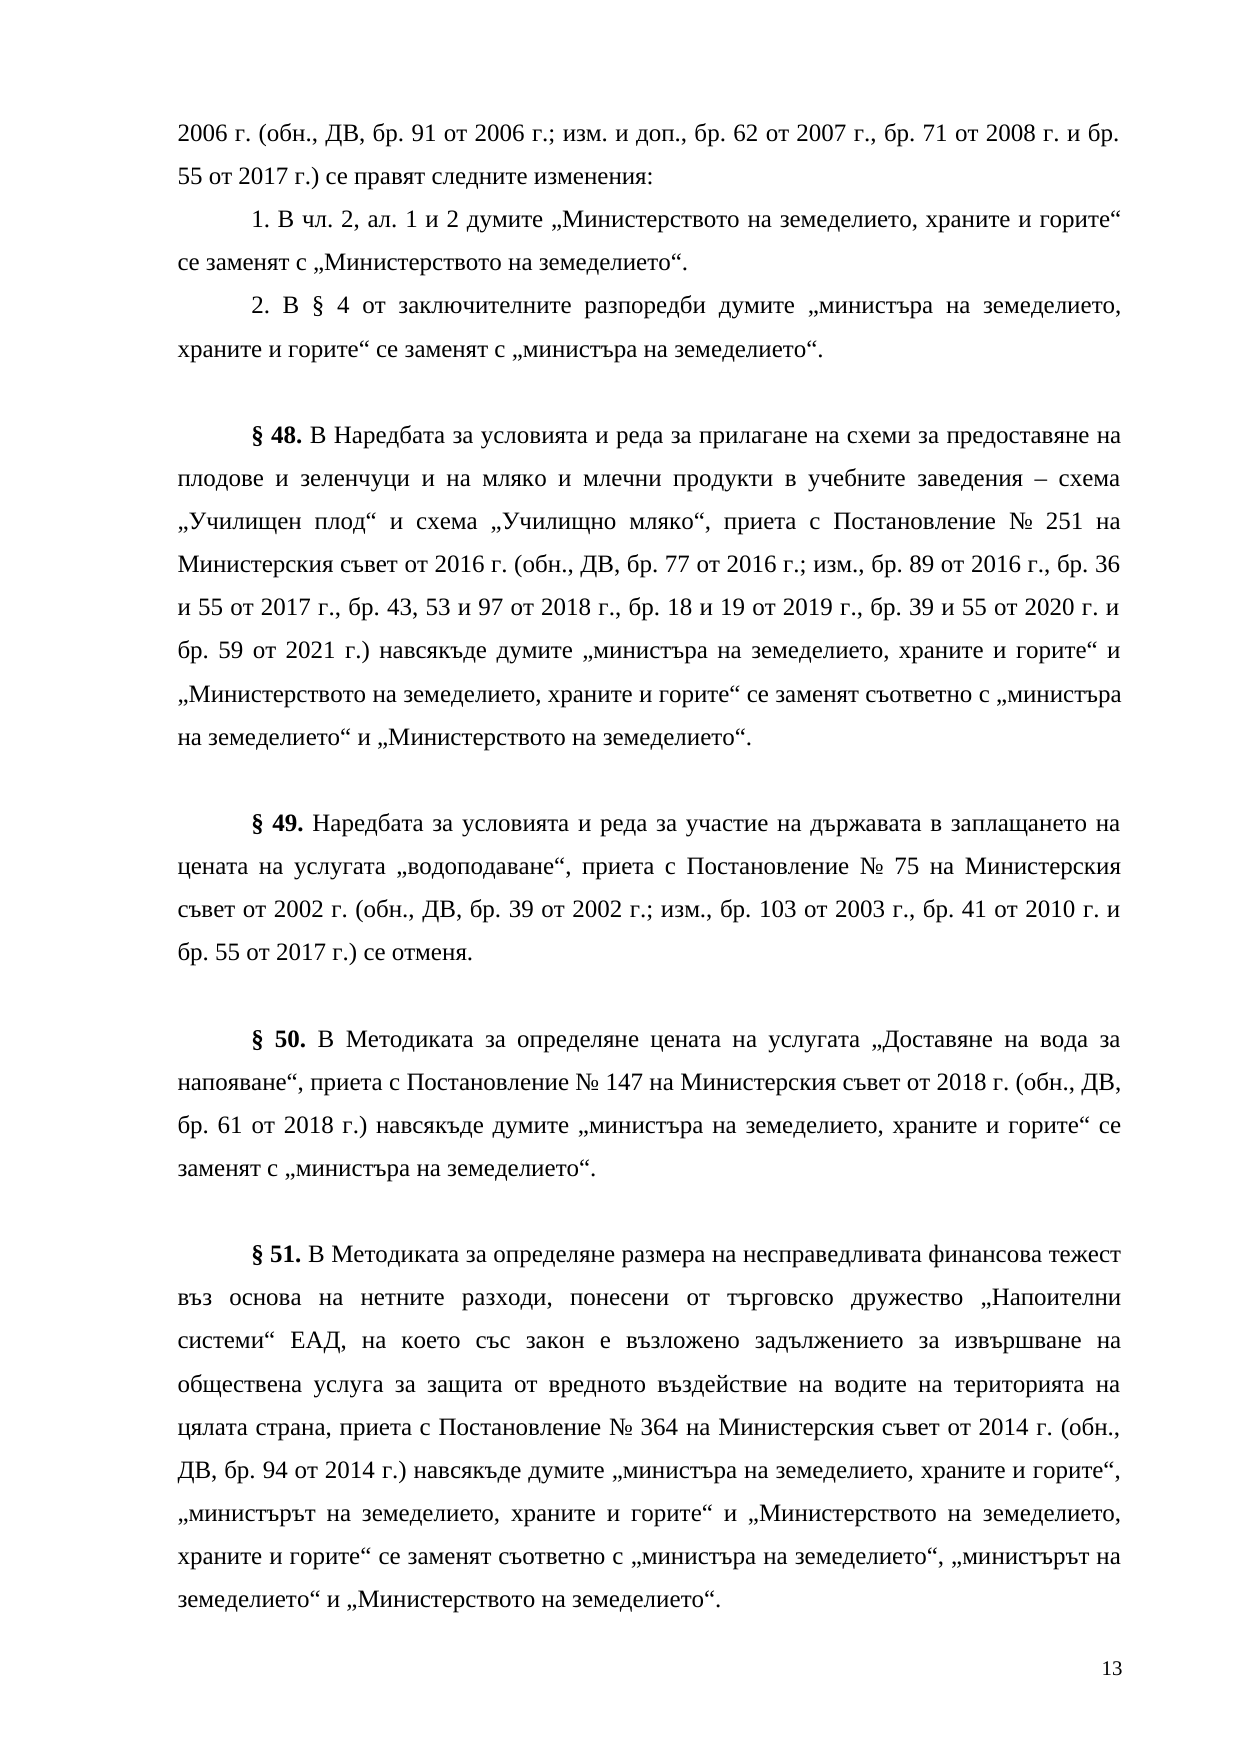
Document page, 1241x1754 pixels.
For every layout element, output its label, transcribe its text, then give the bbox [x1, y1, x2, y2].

text § 48. В Наредбата за условията и реда за прилагане на схеми за предоставяне на плодове и зеленчуци и на мляко и млечни продукти в учебните заведения – схема „Училищен плод“ и схема „Училищно мляко“, приета с Постановление № 251 на Министерския съвет от 2016 г. (обн., ДВ, бр. 77 от 2016 г.; изм., бр. 89 от 2016 г., бр. 36 и 55 от 2017 г., бр. 43, 53 и 97 от 2018 г., бр. 18 и 19 от 2019 г., бр. 39 и 55 от 2020 г. и бр. 59 от 2021 г.) навсякъде думите „министъра на земеделието, храните и горите“ и „Министерството на земеделието, храните и горите“ се заменят съответно с „министъра на земеделието“ и „Министерството на земеделието“. [177, 420, 1122, 751]
text § 49. Наредбата за условията и реда за участие на държавата в заплащането на цената на услугата „водоподаване“, приета с Постановление № 75 на Министерския съвет от 2002 г. (обн., ДВ, бр. 39 от 2002 г.; изм., бр. 103 от 2003 г., бр. 41 от 2010 г. и бр. 55 от 2017 г.) се отменя. [177, 808, 1122, 966]
text 2. В § 4 от заключителните разпоредби думите „министъра на земеделието, храните и горите“ се заменят с „министъра на земеделието“. [177, 291, 1122, 362]
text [177, 118, 1122, 190]
text § 51. В Методиката за определяне размера на несправедливата финансова тежест въз основа на нетните разходи, понесени от търговско дружество „Напоителни системи“ ЕАД, на което със закон е възложено задължението за извършване на обществена услуга за защита от вредното въздействие на водите на територията на цялата страна, приета с Постановление № 364 на Министерския съвет от 2014 г. (обн., ДВ, бр. 94 от 2014 г.) навсякъде думите „министъра на земеделието, храните и горите“, „министърът на земеделието, храните и горите“ и „Министерството на земеделието, храните и горите“ се заменят съответно с „министъра на земеделието“, „министърът на земеделието“ и „Министерството на земеделието“. [177, 1239, 1122, 1613]
text 1. В чл. 2, ал. 1 и 2 думите „Министерството на земеделието, храните и горите“ се заменят с „Министерството на земеделието“. [177, 204, 1122, 276]
text § 50. В Методиката за определяне цената на услугата „Доставяне на вода за напояване“, приета с Постановление № 147 на Министерския съвет от 2018 г. (обн., ДВ, бр. 61 от 2018 г.) навсякъде думите „министъра на земеделието, храните и горите“ се заменят с „министъра на земеделието“. [177, 1024, 1122, 1182]
